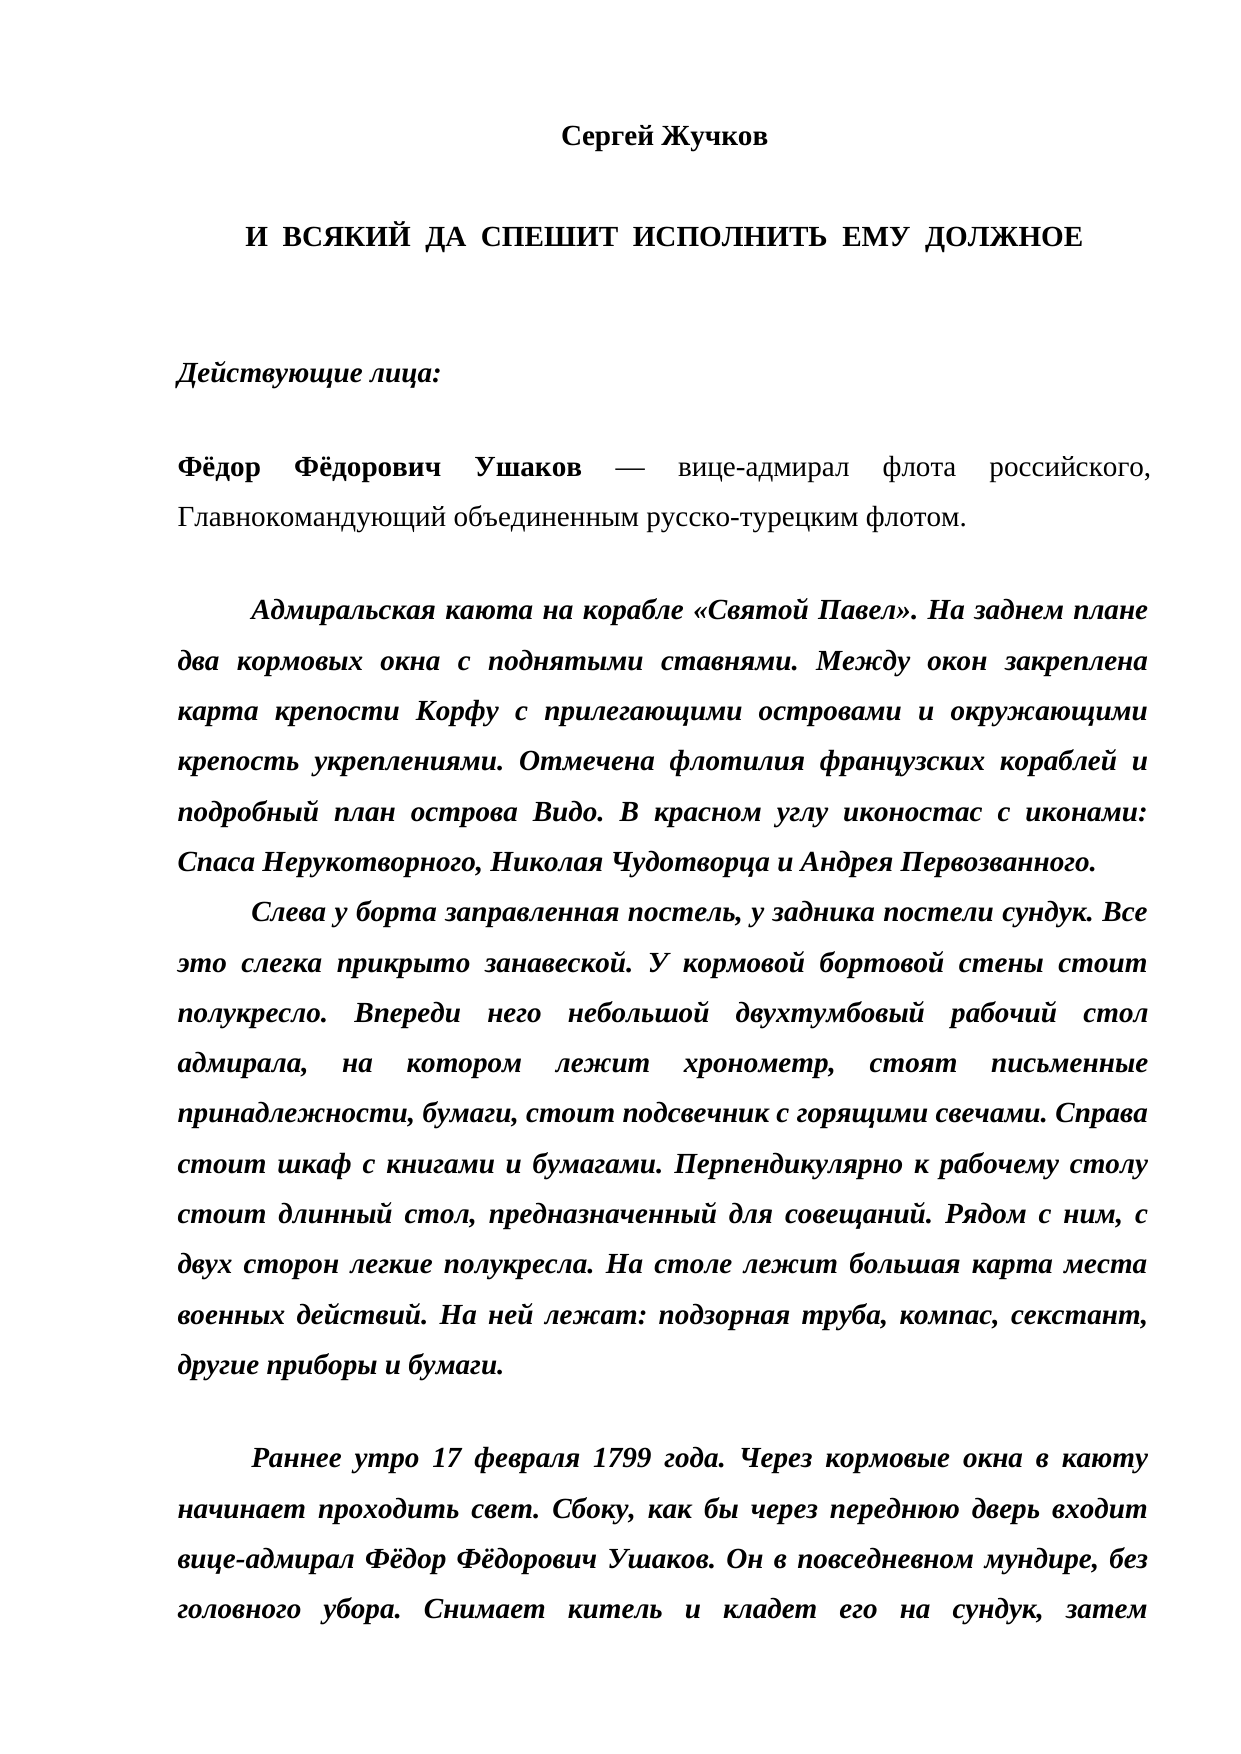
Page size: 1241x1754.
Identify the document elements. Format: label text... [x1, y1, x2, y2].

text Слева у борта заправленная постель, у задника постели сундук. Все это слегка прикрыто занавеской. У кормовой бортовой стены стоит полукресло. Впереди него небольшой двухтумбовый рабочий стол адмирала, на котором лежит хронометр, стоят письменные принадлежности, бумаги, стоит подсвечник с горящими свечами. Справа стоит шкаф с книгами и бумагами. Перпендикулярно к рабочему столу стоит длинный стол, предназначенный для совещаний. Рядом с ним, с двух сторон легкие полукресла. На столе лежит большая карта места военных действий. На ней лежат: подзорная труба, компас, секстант, другие приборы и бумаги. [177, 894, 1152, 1381]
text Действующие лица: [177, 355, 1152, 389]
text Фёдор Фёдорович Ушаков — вице-адмирал флота российского, Главнокомандующий объединенным русско-турецким флотом. [177, 449, 1152, 533]
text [177, 1441, 1152, 1625]
text Сергей Жучков [177, 118, 1152, 152]
text Адмиральская каюта на корабле «Святой Павел». На заднем плане два кормовых окна с поднятыми ставнями. Между окон закреплена карта крепости Корфу с прилегающими островами и окружающими крепость укреплениями. Отмечена флотилия французских кораблей и подробный план острова Видо. В красном углу иконостас с иконами: Спаса Нерукотворного, Николая Чудотворца и Андрея Первозванного. [177, 592, 1152, 878]
text И ВСЯКИЙ ДА СПЕШИТ ИСПОЛНИТЬ ЕМУ ДОЛЖНОЕ [177, 219, 1152, 252]
